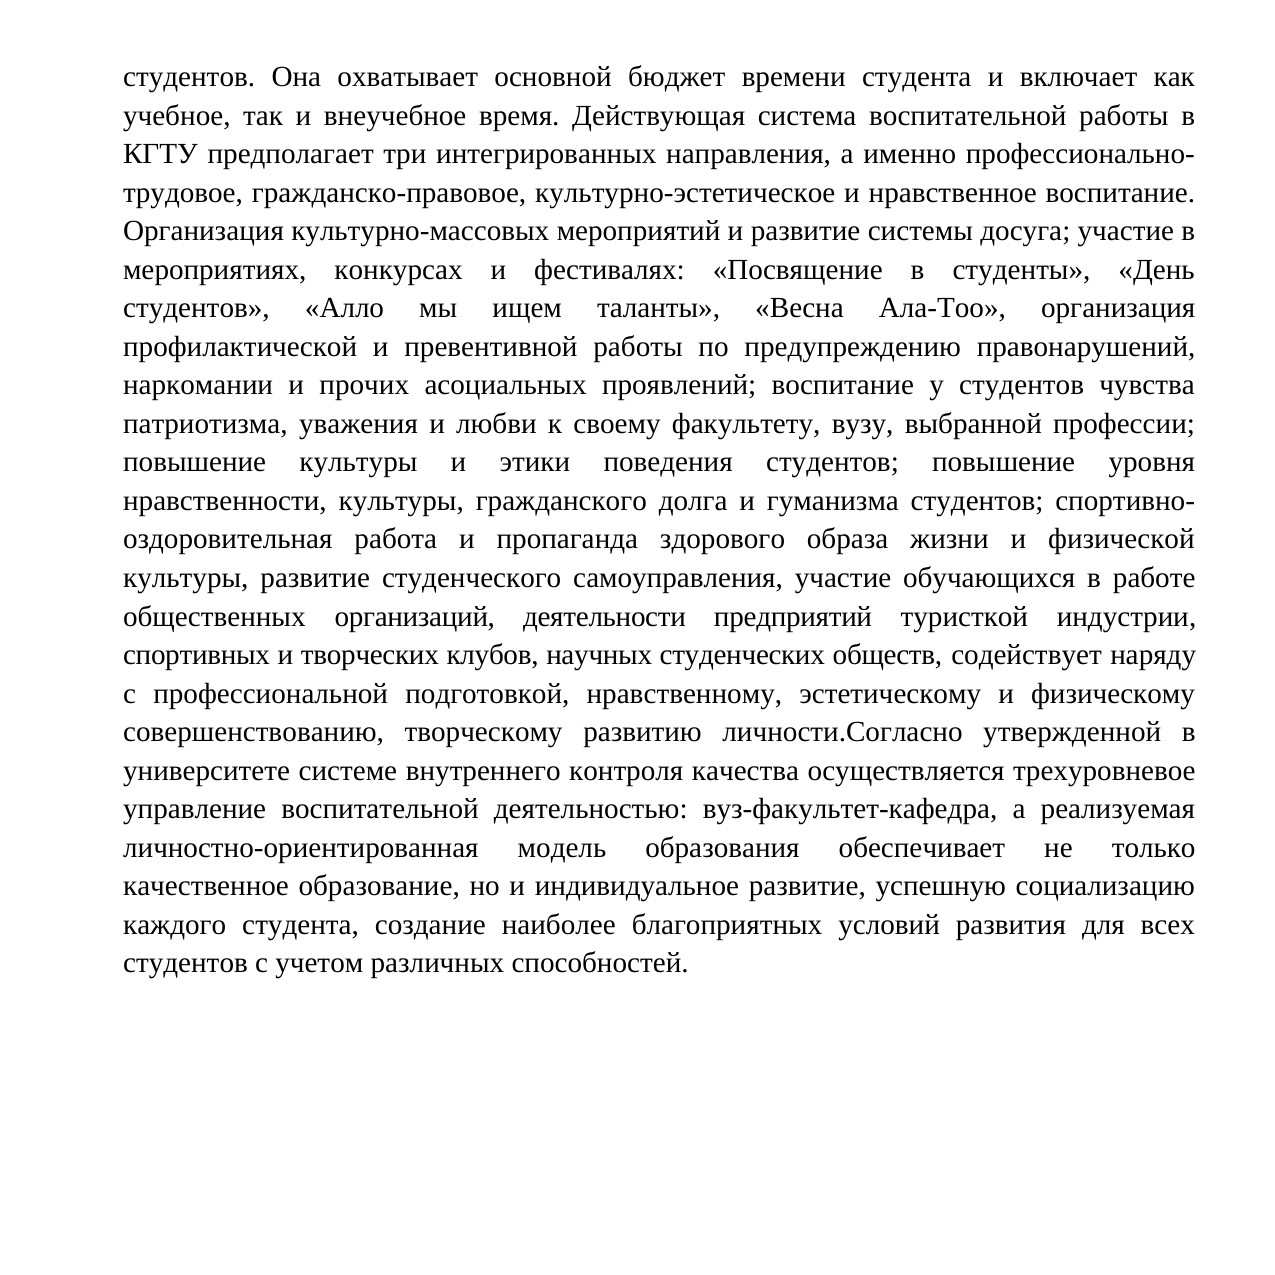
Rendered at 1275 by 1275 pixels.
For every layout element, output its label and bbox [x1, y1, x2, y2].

text [123, 59, 1196, 979]
